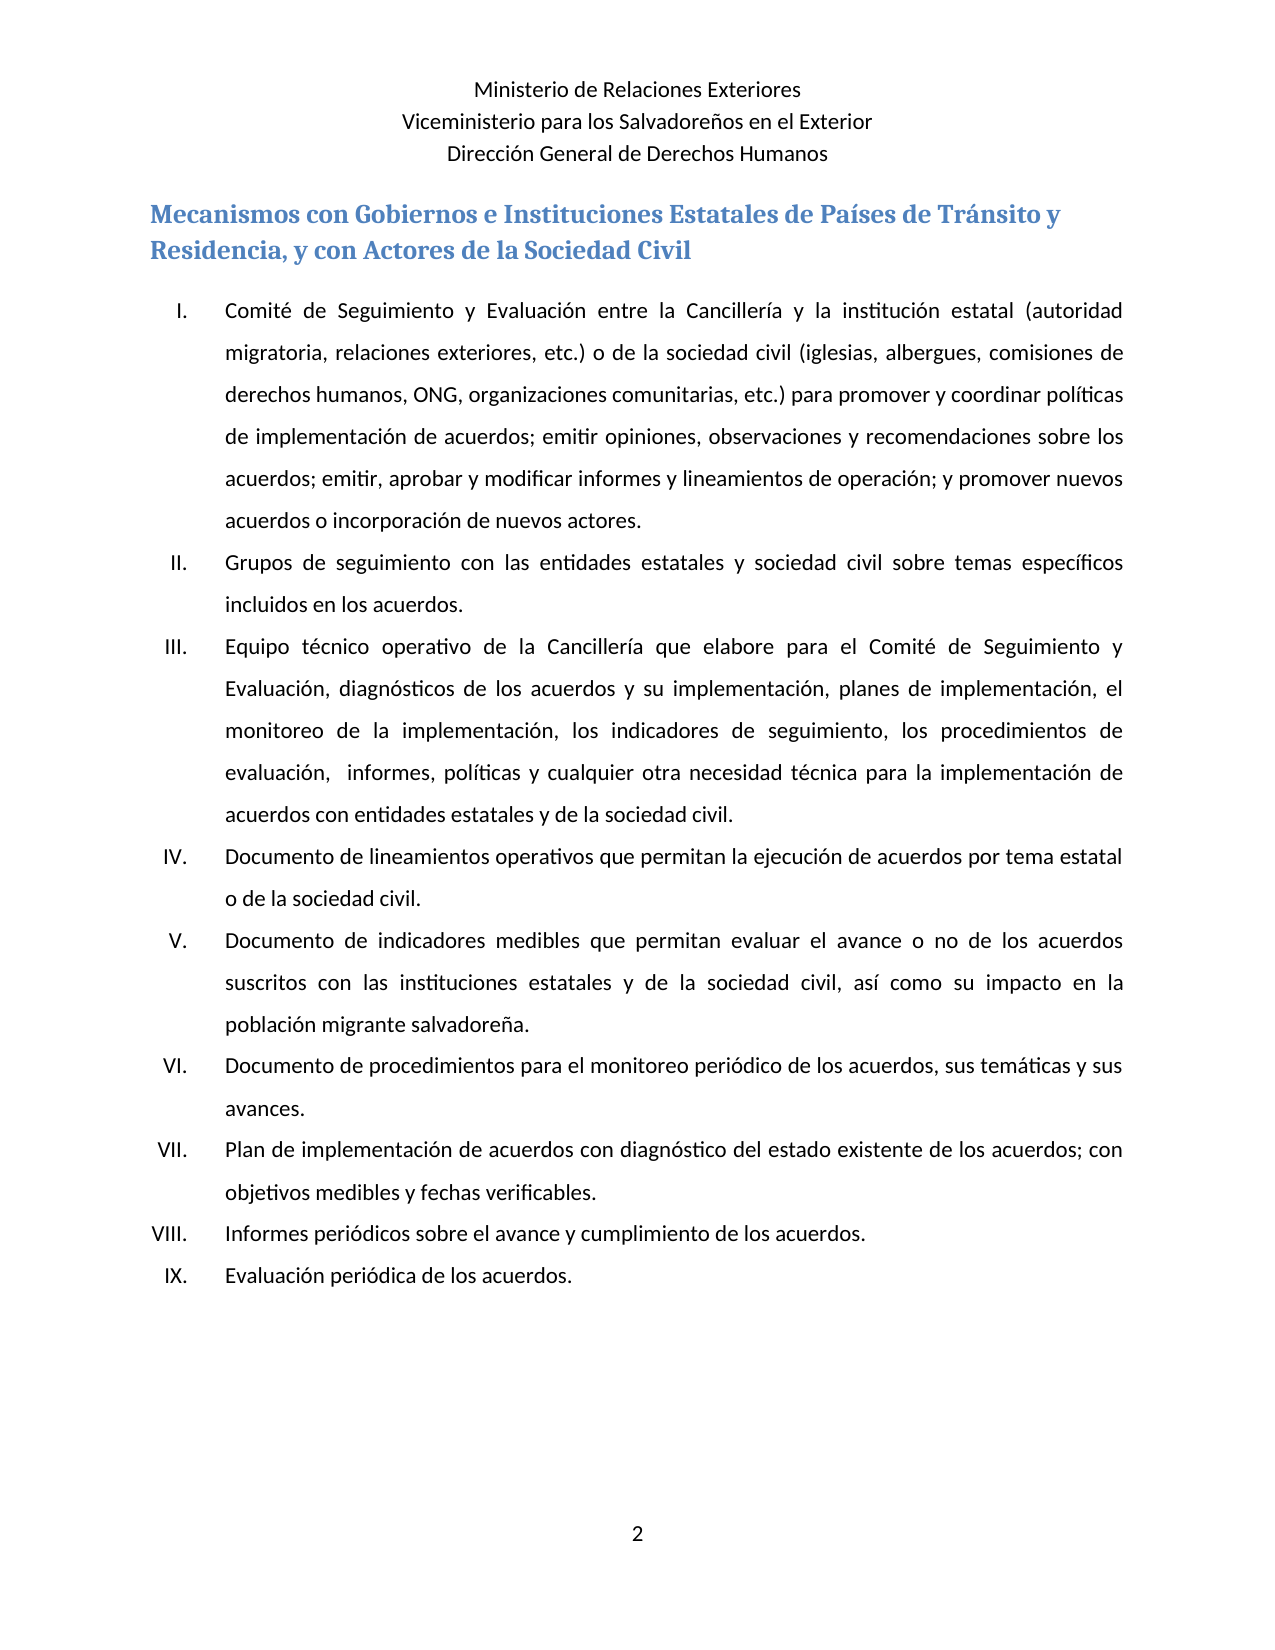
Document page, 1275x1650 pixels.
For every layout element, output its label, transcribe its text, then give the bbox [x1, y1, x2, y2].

list Documento de lineamientos operativos que permitan la ejecución de acuerdos por tema estatal o de la sociedad civil. [187, 842, 1125, 912]
list Equipo técnico operativo de la Cancillería que elabore para el Comité de Seguimiento y Evaluación, diagnósticos de los acuerdos y su implementación, planes de implementación, el monitoreo de la implementación, los indicadores de seguimiento, los procedimientos de evaluación, informes, políticas y cualquier otra necesidad técnica para la implementación de acuerdos con entidades estatales y de la sociedad civil. [187, 632, 1125, 828]
list Informes periódicos sobre el avance y cumplimiento de los acuerdos. [187, 1219, 1125, 1248]
list Evaluación periódica de los acuerdos. [187, 1262, 1125, 1289]
list Comité de Seguimiento y Evaluación entre la Cancillería y la institución estatal (autoridad migratoria, relaciones exteriores, etc.) o de la sociedad civil (iglesias, albergues, comisiones de derechos humanos, ONG, organizaciones comunitarias, etc.) para promover y coordinar políticas de implementación de acuerdos; emitir opiniones, observaciones y recomendaciones sobre los acuerdos; emitir, aprobar y modificar informes y lineamientos de operación; y promover nuevos acuerdos o incorporación de nuevos actores. [187, 296, 1125, 534]
list Documento de procedimientos para el monitoreo periódico de los acuerdos, sus temáticas y sus avances. [187, 1052, 1125, 1122]
subtitle Mecanismos con Gobiernos e Instituciones Estatales de Países de Tránsito y Residencia, y con Actores de la Sociedad Civil [150, 199, 1125, 266]
list Grupos de seguimiento con las entidades estatales y sociedad civil sobre temas específicos incluidos en los acuerdos. [187, 548, 1125, 618]
list Plan de implementación de acuerdos con diagnóstico del estado existente de los acuerdos; con objetivos medibles y fechas verificables. [187, 1136, 1125, 1206]
list Documento de indicadores medibles que permitan evaluar el avance o no de los acuerdos suscritos con las instituciones estatales y de la sociedad civil, así como su impacto en la población migrante salvadoreña. [187, 926, 1125, 1038]
